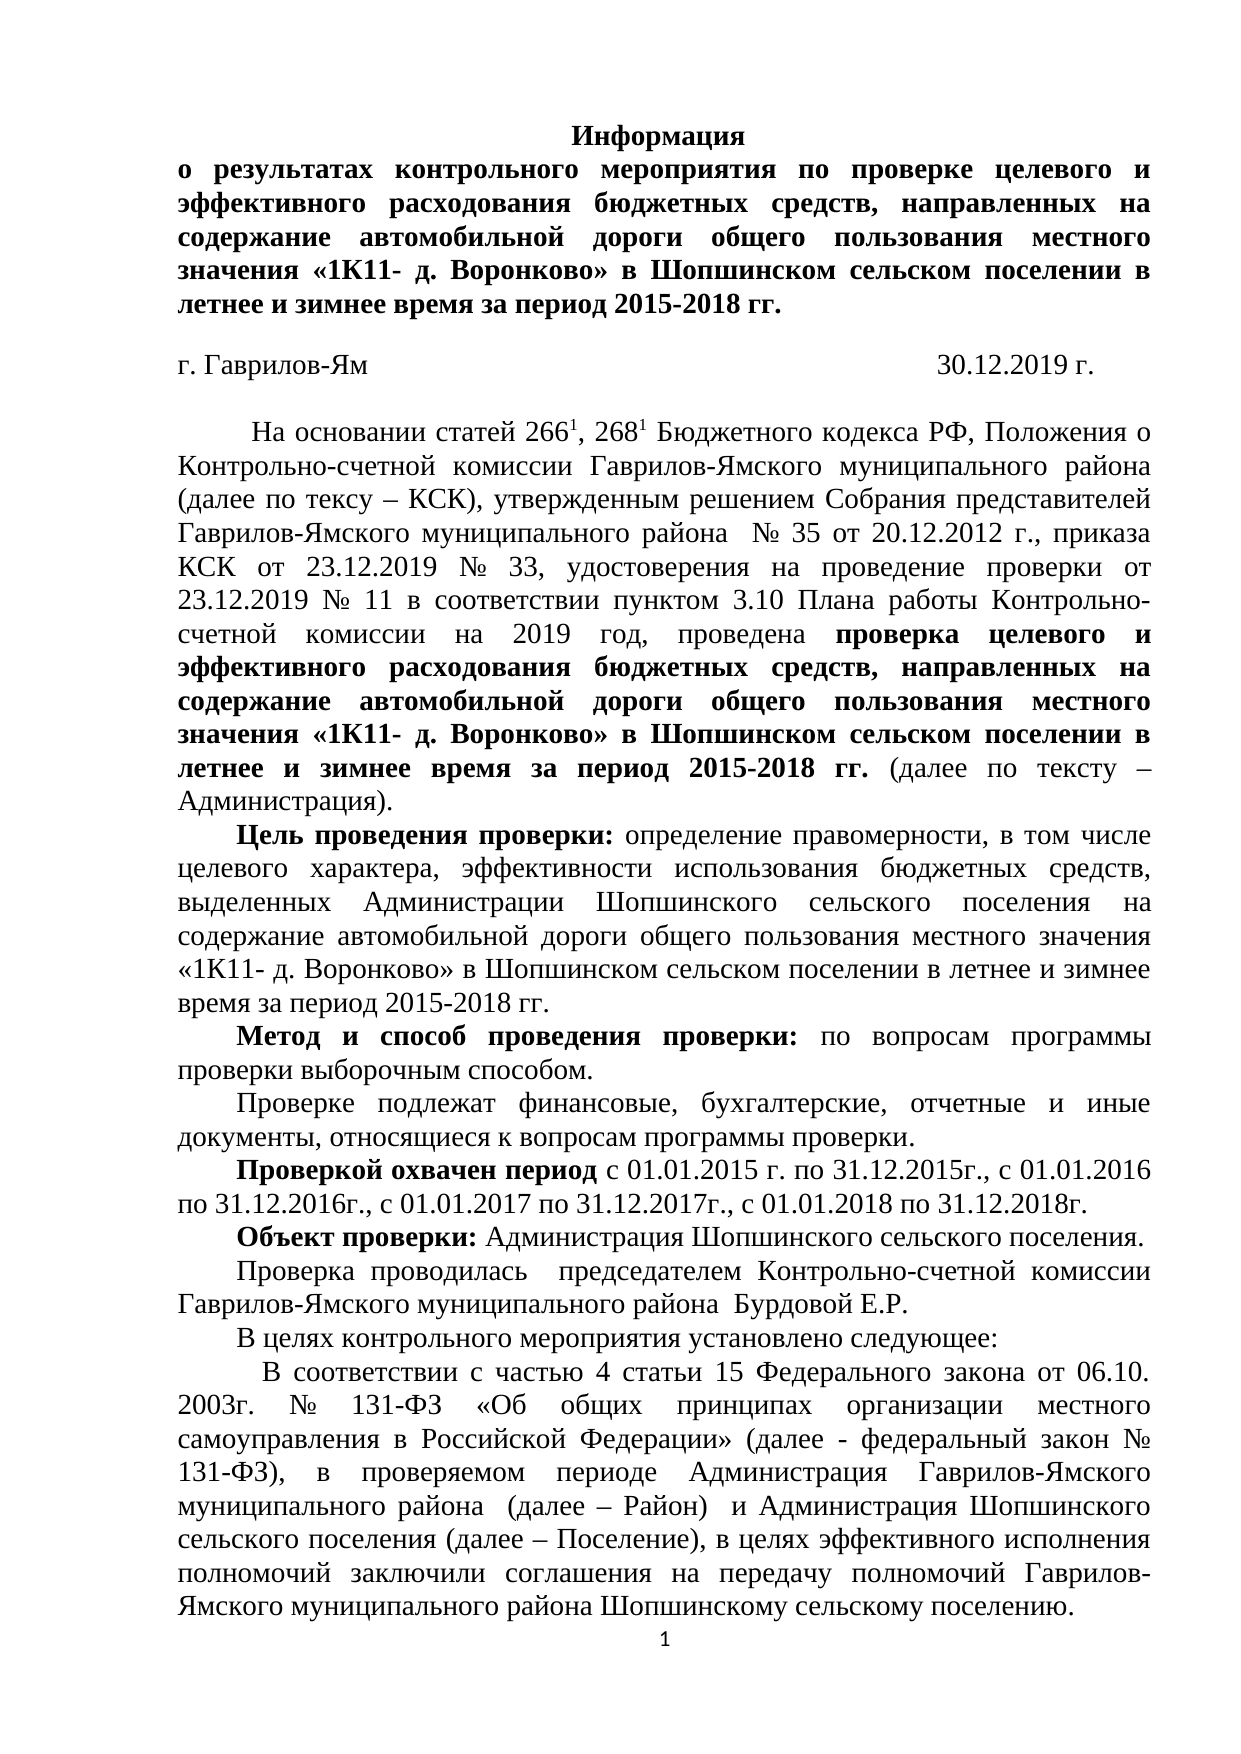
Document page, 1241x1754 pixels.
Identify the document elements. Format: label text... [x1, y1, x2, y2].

text На основании статей 2661, 2681 Бюджетного кодекса РФ, Положения о Контрольно-счетной комиссии Гаврилов-Ямского муниципального района (далее по тексу – КСК), утвержденным решением Собрания представителей Гаврилов-Ямского муниципального района № 35 от 20.12.2012 г., приказа КСК от 23.12.2019 № 33, удостоверения на проведение проверки от 23.12.2019 № 11 в соответствии пунктом 3.10 Плана работы Контрольно-счетной комиссии на 2019 год, проведена проверка целевого и эффективного расходования бюджетных средств, направленных на содержание автомобильной дороги общего пользования местного значения «1К11- д. Воронково» в Шопшинском сельском поселении в летнее и зимнее время за период 2015-2018 гг. (далее по тексту – Администрация). [177, 414, 1152, 817]
text г. Гаврилов-Ям 30.12.2019 г. [177, 347, 1152, 381]
text Объект проверки: Администрация Шопшинского сельского поселения. [177, 1219, 1152, 1253]
text Проверка проводилась председателем Контрольно-счетной комиссии Гаврилов-Ямского муниципального района Бурдовой Е.Р. [177, 1253, 1152, 1320]
text Информация [177, 118, 1152, 152]
text В целях контрольного мероприятия установлено следующее: [177, 1320, 1152, 1354]
text В соответствии с частью 4 статьи 15 Федерального закона от 06.10. 2003г. № 131-ФЗ «Об общих принципах организации местного самоуправления в Российской Федерации» (далее - федеральный закон № 131-ФЗ), в проверяемом периоде Администрация Гаврилов-Ямского муниципального района (далее – Район) и Администрация Шопшинского сельского поселения (далее – Поселение), в целях эффективного исполнения полномочий заключили соглашения на передачу полномочий Гаврилов-Ямского муниципального района Шопшинскому сельскому поселению. [177, 1354, 1152, 1622]
text о результатах контрольного мероприятия по проверке целевого и эффективного расходования бюджетных средств, направленных на содержание автомобильной дороги общего пользования местного значения «1К11- д. Воронково» в Шопшинском сельском поселении в летнее и зимнее время за период 2015-2018 гг. [177, 152, 1152, 319]
text Проверкой охвачен период с 01.01.2015 г. по 31.12.2015г., с 01.01.2016 по 31.12.2016г., с 01.01.2017 по 31.12.2017г., с 01.01.2018 по 31.12.2018г. [177, 1152, 1152, 1219]
text Метод и способ проведения проверки: по вопросам программы проверки выборочным способом. [177, 1018, 1152, 1085]
text Проверке подлежат финансовые, бухгалтерские, отчетные и иные документы, относящиеся к вопросам программы проверки. [177, 1085, 1152, 1152]
text Цель проведения проверки: определение правомерности, в том числе целевого характера, эффективности использования бюджетных средств, выделенных Администрации Шопшинского сельского поселения на содержание автомобильной дороги общего пользования местного значения «1К11- д. Воронково» в Шопшинском сельском поселении в летнее и зимнее время за период 2015-2018 гг. [177, 817, 1152, 1018]
